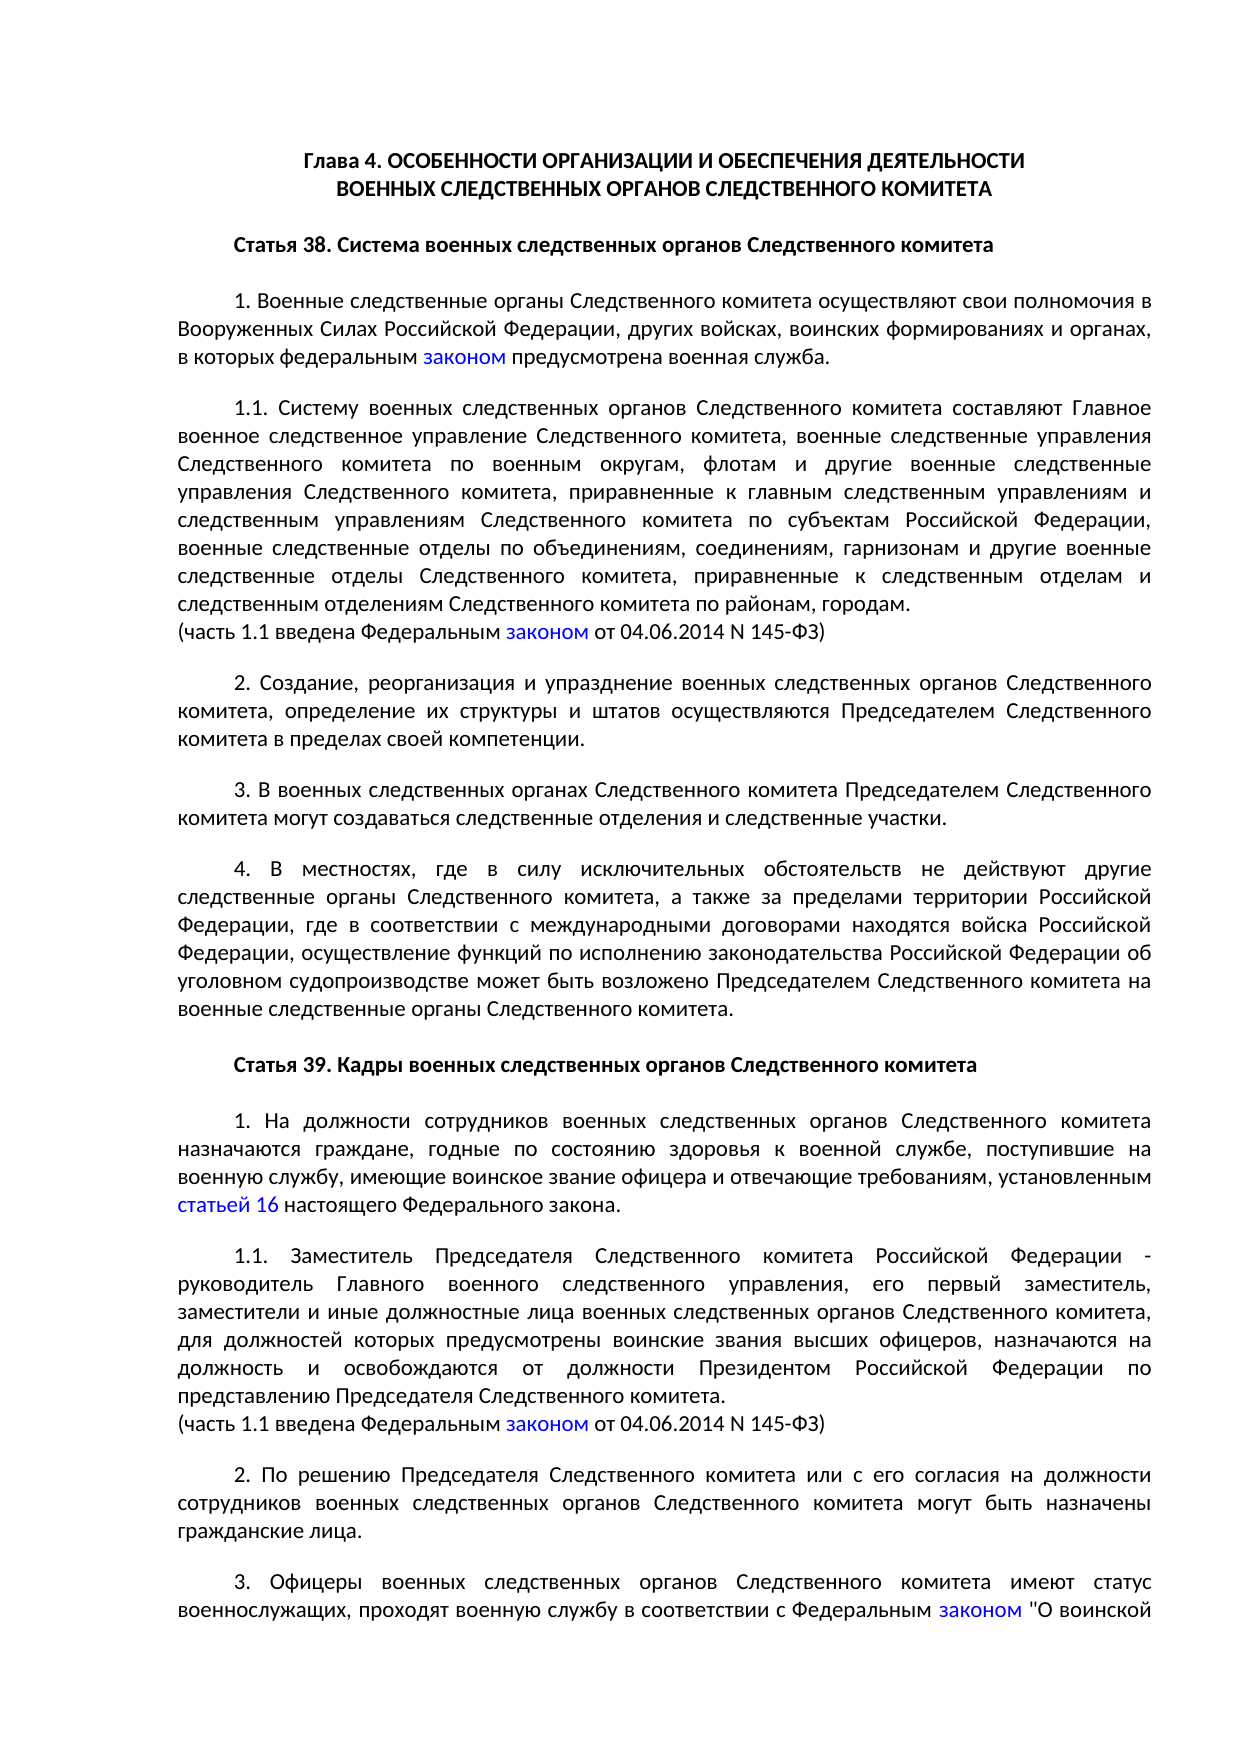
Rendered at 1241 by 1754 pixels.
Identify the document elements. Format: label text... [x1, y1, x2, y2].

text 2. Создание, реорганизация и упразднение военных следственных органов Следственного комитета, определение их структуры и штатов осуществляются Председателем Следственного комитета в пределах своей компетенции. [177, 668, 1152, 752]
text (часть 1.1 введена Федеральным законом от 04.06.2014 N 145-ФЗ) [177, 1409, 1152, 1438]
text 2. По решению Председателя Следственного комитета или с его согласия на должности сотрудников военных следственных органов Следственного комитета могут быть назначены гражданские лица. [177, 1461, 1152, 1544]
text 3. В военных следственных органах Следственного комитета Председателем Следственного комитета могут создаваться следственные отделения и следственные участки. [177, 775, 1152, 831]
title Статья 39. Кадры военных следственных органов Следственного комитета [177, 1050, 1152, 1078]
text 1.1. Заместитель Председателя Следственного комитета Российской Федерации - руководитель Главного военного следственного управления, его первый заместитель, заместители и иные должностные лица военных следственных органов Следственного комитета, для должностей которых предусмотрены воинские звания высших офицеров, назначаются на должность и освобождаются от должности Президентом Российской Федерации по представлению Председателя Следственного комитета. [177, 1241, 1152, 1409]
title Статья 38. Система военных следственных органов Следственного комитета [177, 230, 1152, 258]
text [177, 1567, 1152, 1623]
text 1.1. Систему военных следственных органов Следственного комитета составляют Главное военное следственное управление Следственного комитета, военные следственные управления Следственного комитета по военным округам, флотам и другие военные следственные управления Следственного комитета, приравненные к главным следственным управлениям и следственным управлениям Следственного комитета по субъектам Российской Федерации, военные следственные отделы по объединениям, соединениям, гарнизонам и другие военные следственные отделы Следственного комитета, приравненные к следственным отделам и следственным отделениям Следственного комитета по районам, городам. [177, 393, 1152, 617]
title Глава 4. ОСОБЕННОСТИ ОРГАНИЗАЦИИ И ОБЕСПЕЧЕНИЯ ДЕЯТЕЛЬНОСТИ [177, 146, 1152, 174]
text 1. На должности сотрудников военных следственных органов Следственного комитета назначаются граждане, годные по состоянию здоровья к военной службе, поступившие на военную службу, имеющие воинское звание офицера и отвечающие требованиям, установленным статьей 16 настоящего Федерального закона. [177, 1106, 1152, 1218]
text (часть 1.1 введена Федеральным законом от 04.06.2014 N 145-ФЗ) [177, 617, 1152, 645]
text 4. В местностях, где в силу исключительных обстоятельств не действуют другие следственные органы Следственного комитета, а также за пределами территории Российской Федерации, где в соответствии с международными договорами находятся войска Российской Федерации, осуществление функций по исполнению законодательства Российской Федерации об уголовном судопроизводстве может быть возложено Председателем Следственного комитета на военные следственные органы Следственного комитета. [177, 854, 1152, 1022]
title ВОЕННЫХ СЛЕДСТВЕННЫХ ОРГАНОВ СЛЕДСТВЕННОГО КОМИТЕТА [177, 174, 1152, 202]
text 1. Военные следственные органы Следственного комитета осуществляют свои полномочия в Вооруженных Силах Российской Федерации, других войсках, воинских формированиях и органах, в которых федеральным законом предусмотрена военная служба. [177, 286, 1152, 370]
